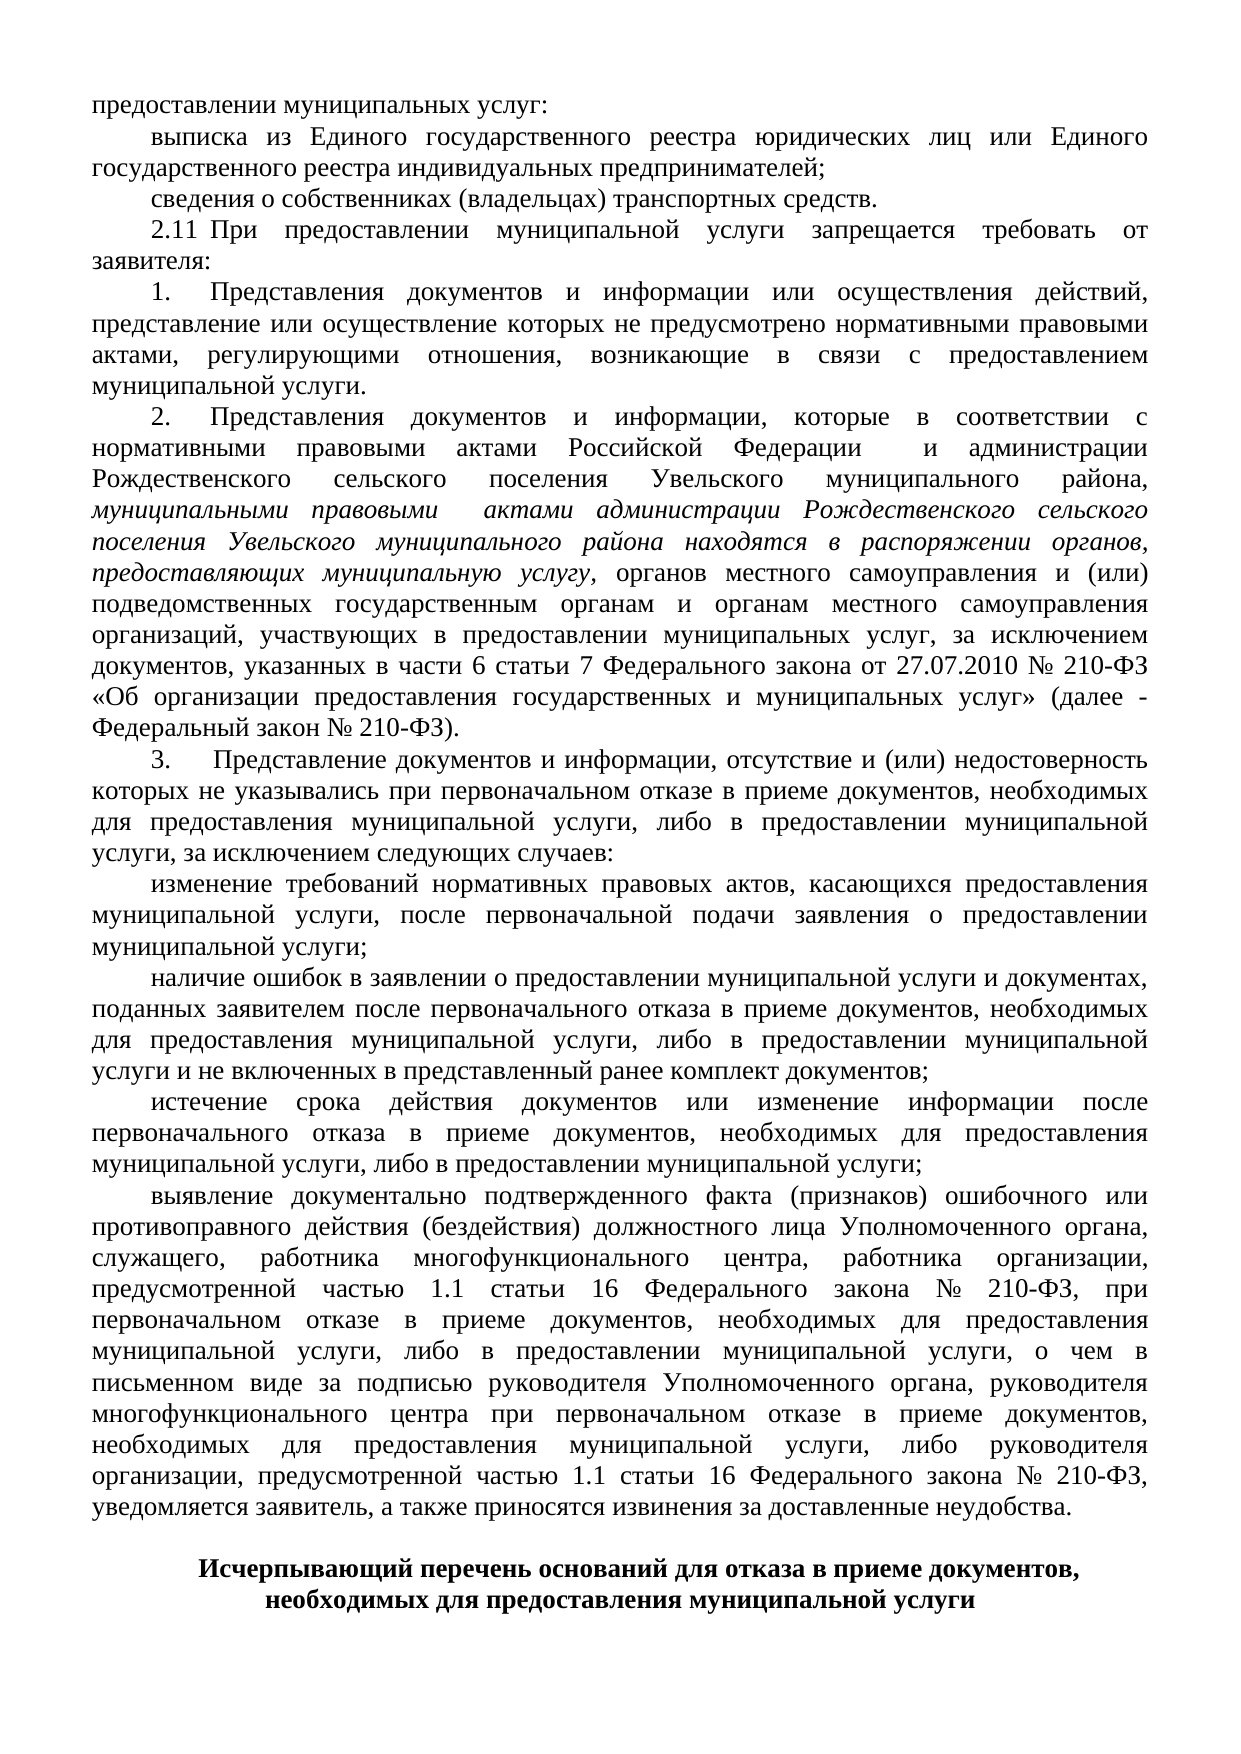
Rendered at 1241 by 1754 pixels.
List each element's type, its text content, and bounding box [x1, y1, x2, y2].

list Представления документов и информации, которые в соответствии с нормативными правовыми актами Российской Федерации и администрации Рождественского сельского поселения Увельского муниципального района, муниципальными правовыми актами администрации Рождественского сельского поселения Увельского муниципального района находятся в распоряжении органов, предоставляющих муниципальную услугу, органов местного самоуправления и (или) подведомственных государственным органам и органам местного самоуправления организаций, участвующих в предоставлении муниципальных услуг, за исключением документов, указанных в части 6 статьи 7 Федерального закона от 27.07.2010 № 210-ФЗ «Об организации предоставления государственных и муниципальных услуг» (далее - Федеральный закон № 210-ФЗ). [92, 400, 1149, 743]
text выявление документально подтвержденного факта (признаков) ошибочного или противоправного действия (бездействия) должностного лица Уполномоченного органа, служащего, работника многофункционального центра, работника организации, предусмотренной частью 1.1 статьи 16 Федерального закона № 210-ФЗ, при первоначальном отказе в приеме документов, необходимых для предоставления муниципальной услуги, либо в предоставлении муниципальной услуги, о чем в письменном виде за подписью руководителя Уполномоченного органа, руководителя многофункционального центра при первоначальном отказе в приеме документов, необходимых для предоставления муниципальной услуги, либо руководителя организации, предусмотренной частью 1.1 статьи 16 Федерального закона № 210-ФЗ, уведомляется заявитель, а также приносятся извинения за доставленные неудобства. [92, 1179, 1149, 1521]
text Исчерпывающий перечень оснований для отказа в приеме документов, необходимых для предоставления муниципальной услуги [92, 1552, 1149, 1615]
text изменение требований нормативных правовых актов, касающихся предоставления муниципальной услуги, после первоначальной подачи заявления о предоставлении муниципальной услуги; [92, 867, 1149, 961]
text сведения о собственниках (владельцах) транспортных средств. [92, 182, 1149, 213]
text наличие ошибок в заявлении о предоставлении муниципальной услуги и документах, поданных заявителем после первоначального отказа в приеме документов, необходимых для предоставления муниципальной услуги, либо в предоставлении муниципальной услуги и не включенных в представленный ранее комплект документов; [92, 961, 1149, 1085]
list Представления документов и информации или осуществления действий, представление или осуществление которых не предусмотрено нормативными правовыми актами, регулирующими отношения, возникающие в связи с предоставлением муниципальной услуги. [92, 276, 1149, 400]
text истечение срока действия документов или изменение информации после первоначального отказа в приеме документов, необходимых для предоставления муниципальной услуги, либо в предоставлении муниципальной услуги; [92, 1085, 1149, 1179]
list Представление документов и информации, отсутствие и (или) недостоверность которых не указывались при первоначальном отказе в приеме документов, необходимых для предоставления муниципальной услуги, либо в предоставлении муниципальной услуги, за исключением следующих случаев: [92, 743, 1149, 867]
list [92, 89, 1149, 120]
text выписка из Единого государственного реестра юридических лиц или Единого государственного реестра индивидуальных предпринимателей; [92, 120, 1149, 182]
list При предоставлении муниципальной услуги запрещается требовать от заявителя: [92, 213, 1149, 276]
